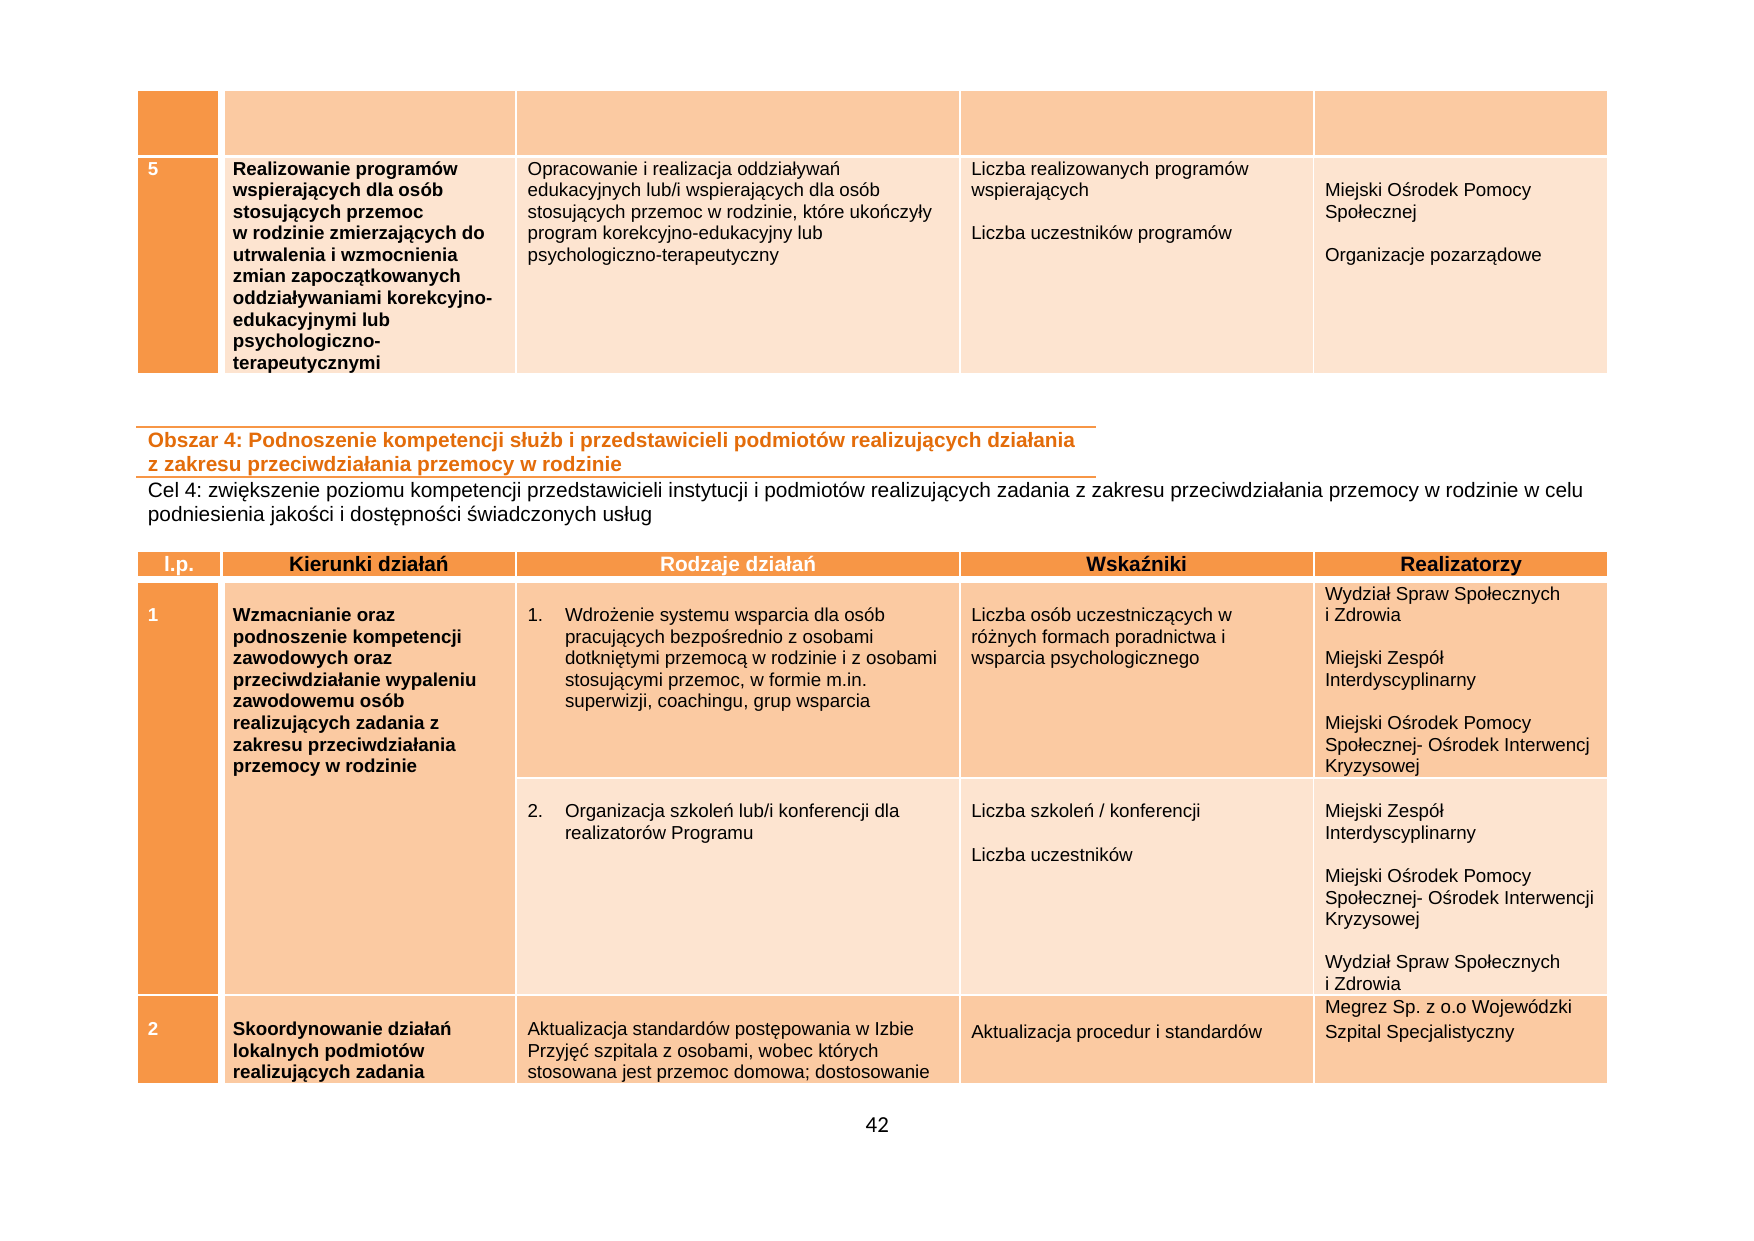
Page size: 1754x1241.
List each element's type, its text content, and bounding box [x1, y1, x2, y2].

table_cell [1315, 91, 1607, 155]
table_cell Liczba osób uczestniczących w różnych formach poradnictwa i wsparcia psychologicznego [961, 583, 1313, 777]
table_cell Liczba realizowanych programów wspierających Liczba uczestników programów [961, 158, 1313, 373]
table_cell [961, 996, 1313, 1083]
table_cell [1315, 996, 1607, 1083]
table_header Kierunki działań [223, 552, 515, 576]
table_cell Wdrożenie systemu wsparcia dla osób pracujących bezpośrednio z osobami dotkniętymi przemocą w rodzinie i z osobami stosującymi przemoc, w formie m.in. superwizji, coachingu, grup wsparcia [517, 583, 959, 777]
table_cell 2 [138, 996, 218, 1083]
table_cell Wzmacnianie oraz podnoszenie kompetencji zawodowych oraz przeciwdziałanie wypaleniu zawodowemu osób realizujących zadania z zakresu przeciwdziałania przemocy w rodzinie [225, 583, 515, 994]
table_header l.p. [138, 552, 220, 576]
table_cell Miejski Zespół Interdyscyplinarny Miejski Ośrodek Pomocy Społecznej- Ośrodek Interwencji Kryzysowej Wydział Spraw Społecznych i Zdrowia [1314, 779, 1607, 994]
table_cell Wydział Spraw Społecznych i Zdrowia Miejski Zespół Interdyscyplinarny Miejski Ośrodek Pomocy Społecznej- Ośrodek Interwencj Kryzysowej [1315, 583, 1607, 777]
table_cell Organizacja szkoleń lub/i konferencji dla realizatorów Programu [517, 779, 959, 994]
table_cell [225, 996, 515, 1083]
table_cell Liczba szkoleń / konferencji Liczba uczestników [961, 779, 1313, 994]
table_cell Realizowanie programów wspierających dla osób stosujących przemoc w rodzinie zmierzających do utrwalenia i wzmocnienia zmian zapoczątkowanych oddziaływaniami korekcyjno-edukacyjnymi lub psychologiczno-terapeutycznymi [225, 158, 515, 373]
table_header Obszar 4: Podnoszenie kompetencji służb i przedstawicieli podmiotów realizujących działania z zakresu przeciwdziałania przemocy w rodzinie [136, 428, 1096, 476]
table_cell 5 [138, 158, 218, 373]
table_cell Opracowanie i realizacja oddziaływań edukacyjnych lub/i wspierających dla osób stosujących przemoc w rodzinie, które ukończyły program korekcyjno-edukacyjny lub psychologiczno-terapeutyczny [517, 158, 959, 373]
table_cell 1 [138, 583, 218, 994]
table_cell Miejski Ośrodek Pomocy Społecznej Organizacje pozarządowe [1314, 158, 1607, 373]
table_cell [961, 91, 1313, 155]
table_header Rodzaje działań [517, 552, 959, 576]
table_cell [517, 91, 959, 155]
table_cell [517, 996, 959, 1083]
table_header Realizatorzy [1315, 552, 1607, 576]
table_header Wskaźniki [961, 552, 1313, 576]
text Cel 4: zwiększenie poziomu kompetencji przedstawicieli instytucji i podmiotów realizujących zadania z zakresu przeciwdziałania przemocy w rodzinie w celu podniesienia jakości i dostępności świadczonych usług [148, 478, 1606, 526]
